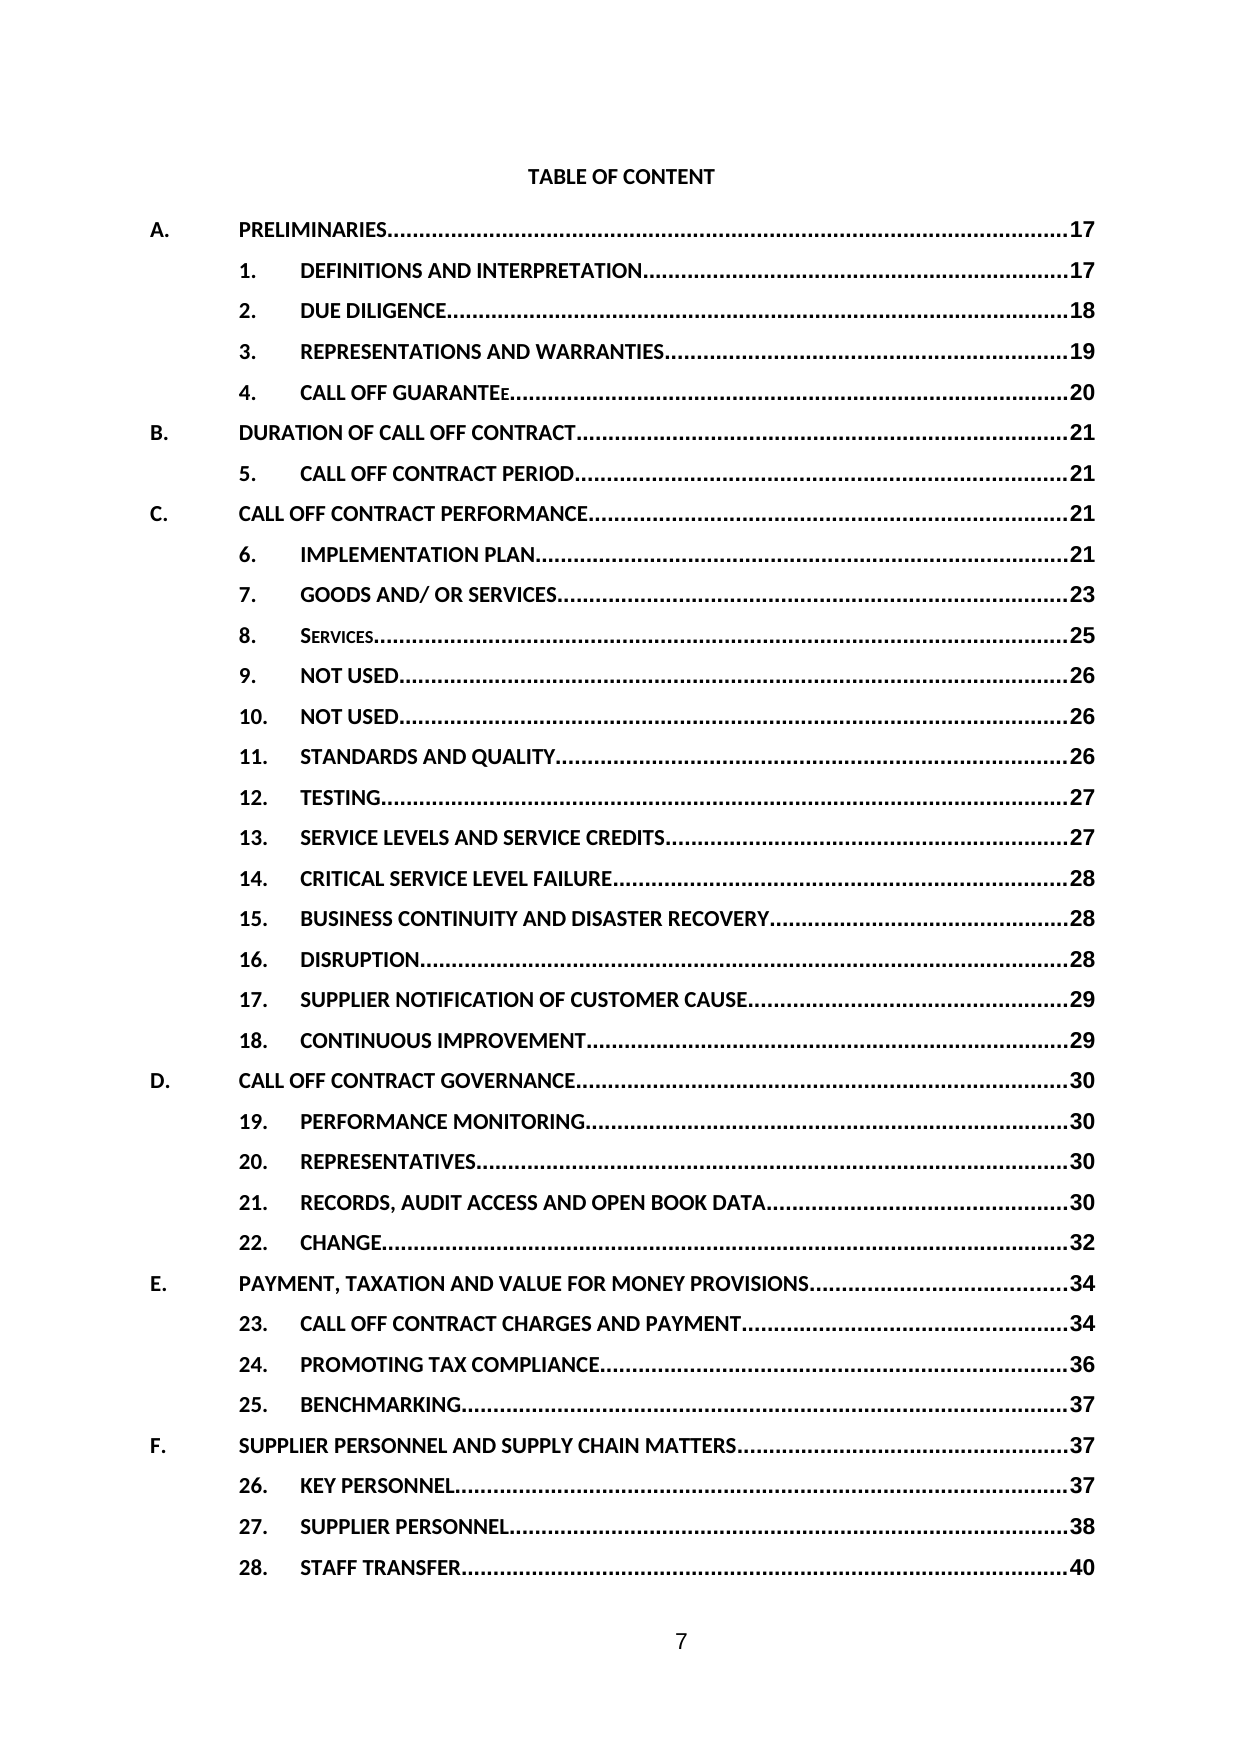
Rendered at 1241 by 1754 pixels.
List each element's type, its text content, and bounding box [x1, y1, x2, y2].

text 16. DISRUPTION 28 [239, 945, 1093, 973]
text 10. NOT USED 26 [239, 702, 1093, 730]
text C. CALL OFF CONTRACT PERFORMANCE 21 [150, 499, 1093, 527]
text 5. CALL OFF CONTRACT PERIOD 21 [239, 459, 1093, 487]
text TABLE OF CONTENT [150, 162, 1093, 191]
text 3. REPRESENTATIONS AND WARRANTIES 19 [239, 337, 1093, 365]
text F. SUPPLIER PERSONNEL AND SUPPLY CHAIN MATTERS 37 [150, 1431, 1093, 1459]
text 4. CALL OFF GUARANTEe 20 [239, 378, 1093, 406]
text 22. CHANGE 32 [239, 1228, 1093, 1257]
text E. PAYMENT, TAXATION AND VALUE FOR MONEY PROVISIONS 34 [150, 1269, 1093, 1297]
text 9. NOT USED 26 [239, 661, 1093, 689]
text 23. CALL OFF CONTRACT CHARGES AND PAYMENT 34 [239, 1309, 1093, 1338]
text 11. STANDARDS AND QUALITY 26 [239, 742, 1093, 770]
text 13. SERVICE LEVELS AND SERVICE CREDITS 27 [239, 823, 1093, 851]
text B. DURATION OF CALL OFF CONTRACT 21 [150, 418, 1093, 446]
text 15. BUSINESS CONTINUITY AND DISASTER RECOVERY 28 [239, 904, 1093, 932]
text D. CALL OFF CONTRACT GOVERNANCE 30 [150, 1066, 1093, 1094]
text 7. GOODS AND/ OR SERVICES 23 [239, 580, 1093, 608]
text 26. KEY PERSONNEL 37 [239, 1472, 1093, 1500]
text 2. DUE DILIGENCE 18 [239, 297, 1093, 324]
text 8. Services 25 [239, 621, 1093, 649]
text A. PRELIMINARIES 17 [150, 216, 1093, 243]
text 20. REPRESENTATIVES 30 [239, 1147, 1093, 1176]
text 19. PERFORMANCE MONITORING 30 [239, 1107, 1093, 1135]
text 27. SUPPLIER PERSONNEL 38 [239, 1512, 1093, 1540]
text 1. DEFINITIONS AND INTERPRETATION 17 [239, 256, 1093, 284]
text 14. CRITICAL SERVICE LEVEL FAILURE 28 [239, 864, 1093, 892]
text 28. STAFF TRANSFER 40 [239, 1553, 1093, 1581]
text 12. TESTING 27 [239, 783, 1093, 811]
text 17. SUPPLIER NOTIFICATION OF CUSTOMER CAUSE 29 [239, 985, 1093, 1013]
text 25. BENCHMARKING 37 [239, 1391, 1093, 1419]
text 21. RECORDS, AUDIT ACCESS AND OPEN BOOK DATA 30 [239, 1188, 1093, 1216]
text 18. CONTINUOUS IMPROVEMENT 29 [239, 1026, 1093, 1054]
text 6. IMPLEMENTATION PLAN 21 [239, 540, 1093, 568]
text 24. PROMOTING TAX COMPLIANCE 36 [239, 1350, 1093, 1378]
